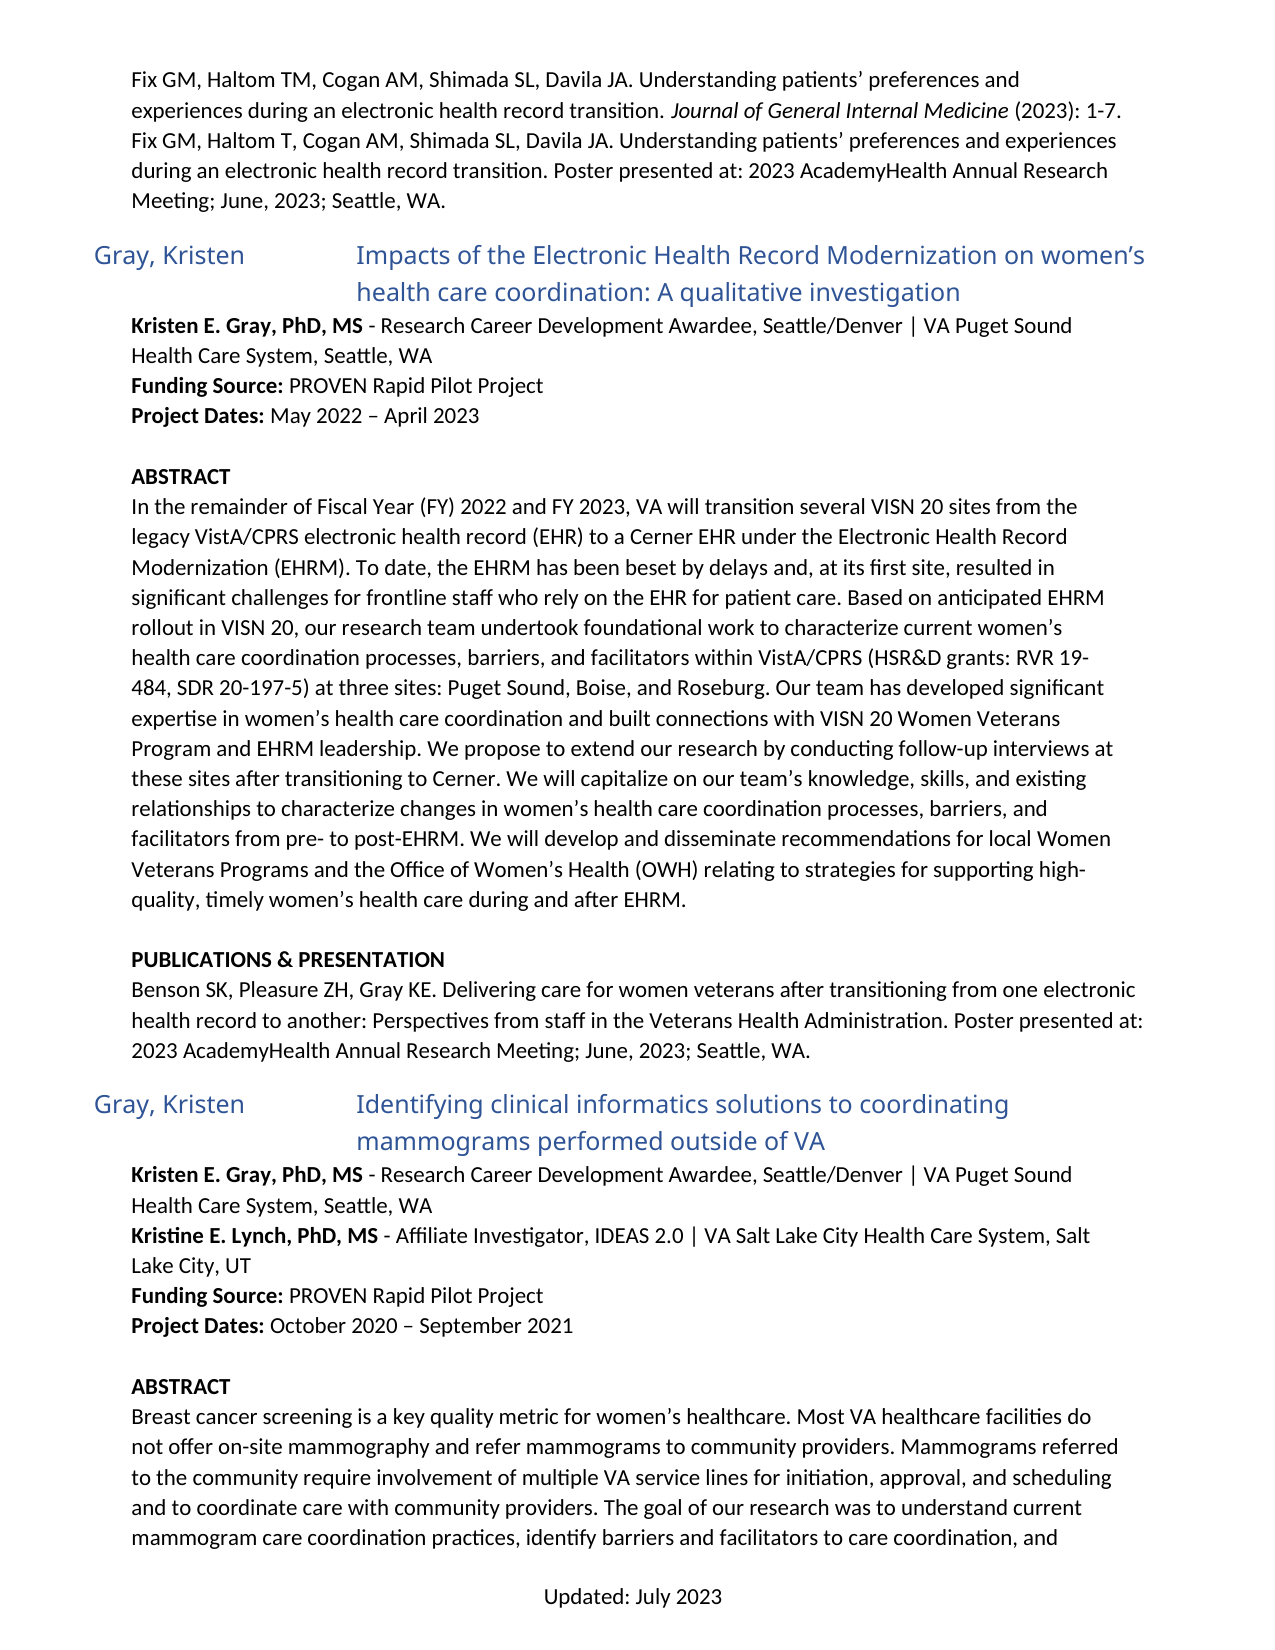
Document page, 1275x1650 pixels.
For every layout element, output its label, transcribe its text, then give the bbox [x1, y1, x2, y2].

text In the remainder of Fiscal Year (FY) 2022 and FY 2023, VA will transition several VISN 20 sites from the legacy VistA/CPRS electronic health record (EHR) to a Cerner EHR under the Electronic Health Record Modernization (EHRM). To date, the EHRM has been beset by delays and, at its first site, resulted in significant challenges for frontline staff who rely on the EHR for patient care. Based on anticipated EHRM rollout in VISN 20, our research team undertook foundational work to characterize current women’s health care coordination processes, barriers, and facilitators within VistA/CPRS (HSR&D grants: RVR 19-484, SDR 20-197-5) at three sites: Puget Sound, Boise, and Roseburg. Our team has developed significant expertise in women’s health care coordination and built connections with VISN 20 Women Veterans Program and EHRM leadership. We propose to extend our research by conducting follow-up interviews at these sites after transitioning to Cerner. We will capitalize on our team’s knowledge, skills, and existing relationships to characterize changes in women’s health care coordination processes, barriers, and facilitators from pre- to post-EHRM. We will develop and disseminate recommendations for local Women Veterans Programs and the Office of Women’s Health (OWH) relating to strategies for supporting high-quality, timely women’s health care during and after EHRM. [131, 492, 1125, 913]
text Project Dates: May 2022 – April 2023 [131, 402, 1125, 429]
text Kristen E. Gray, PhD, MS - Research Career Development Awardee, Seattle/Denver | VA Puget Sound Health Care System, Seattle, WA [131, 311, 1125, 369]
text Fix GM, Haltom T, Cogan AM, Shimada SL, Davila JA. Understanding patients’ preferences and experiences during an electronic health record transition. Poster presented at: 2023 AcademyHealth Annual Research Meeting; June, 2023; Seattle, WA. [131, 126, 1125, 214]
subtitle Gray, Kristen Impacts of the Electronic Health Record Modernization on women’s health care coordination: A qualitative investigation [94, 237, 1172, 308]
subtitle Gray, Kristen Identifying clinical informatics solutions to coordinating mammograms performed outside of VA [94, 1087, 1172, 1158]
text Funding Source: PROVEN Rapid Pilot Project [131, 1281, 1125, 1309]
text Kristen E. Gray, PhD, MS - Research Career Development Awardee, Seattle/Denver | VA Puget Sound Health Care System, Seattle, WA [131, 1161, 1125, 1219]
text Kristine E. Lynch, PhD, MS - Affiliate Investigator, IDEAS 2.0 | VA Salt Lake City Health Care System, Salt Lake City, UT [131, 1221, 1125, 1279]
text Benson SK, Pleasure ZH, Gray KE. Delivering care for women veterans after transitioning from one electronic health record to another: Perspectives from staff in the Veterans Health Administration. Poster presented at: 2023 AcademyHealth Annual Research Meeting; June, 2023; Seattle, WA. [131, 976, 1172, 1064]
text ABSTRACT [131, 1372, 1125, 1400]
text Project Dates: October 2020 – September 2021 [131, 1312, 1125, 1339]
text ABSTRACT [131, 462, 1125, 490]
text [131, 1402, 1125, 1551]
text PUBLICATIONS & PRESENTATION [131, 945, 1134, 973]
text Fix GM, Haltom TM, Cogan AM, Shimada SL, Davila JA. Understanding patients’ preferences and experiences during an electronic health record transition. Journal of General Internal Medicine (2023): 1-7. [131, 66, 1125, 124]
text Funding Source: PROVEN Rapid Pilot Project [131, 371, 1125, 399]
